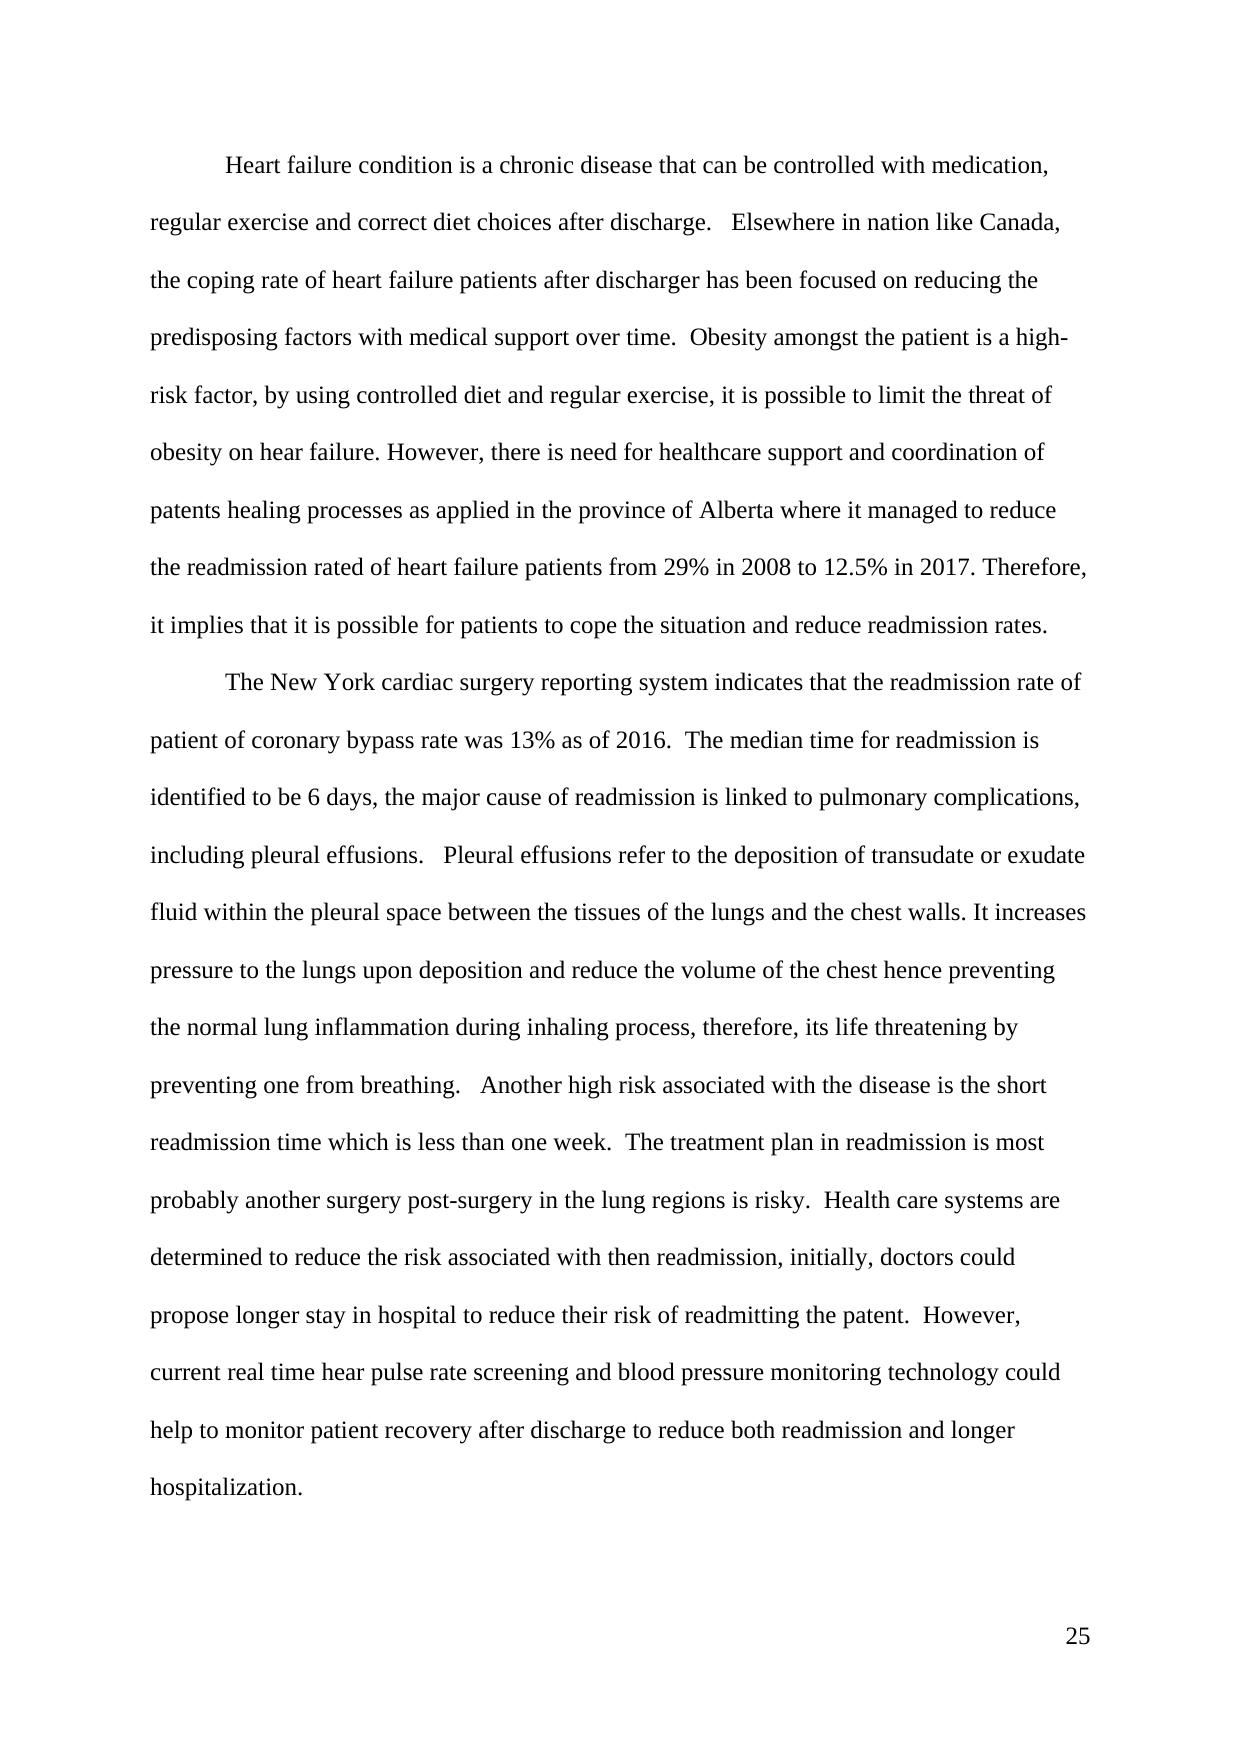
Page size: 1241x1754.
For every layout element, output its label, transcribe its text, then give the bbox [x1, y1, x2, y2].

text The New York cardiac surgery reporting system indicates that the readmission rate of patient of coronary bypass rate was 13% as of 2016. The median time for readmission is identified to be 6 days, the major cause of readmission is linked to pulmonary complications, including pleural effusions. Pleural effusions refer to the deposition of transudate or exudate fluid within the pleural space between the tissues of the lungs and the chest walls. It increases pressure to the lungs upon deposition and reduce the volume of the chest hence preventing the normal lung inflammation during inhaling process, therefore, its life threatening by preventing one from breathing. Another high risk associated with the disease is the short readmission time which is less than one week. The treatment plan in readmission is most probably another surgery post-surgery in the lung regions is risky. Health care systems are determined to reduce the risk associated with then readmission, initially, doctors could propose longer stay in hospital to reduce their risk of readmitting the patent. However, current real time hear pulse rate screening and blood pressure monitoring technology could help to monitor patient recovery after discharge to reduce both readmission and longer hospitalization. [150, 667, 1090, 1501]
text Heart failure condition is a chronic disease that can be controlled with medication, regular exercise and correct diet choices after discharge. Elsewhere in nation like Canada, the coping rate of heart failure patients after discharger has been focused on reducing the predisposing factors with medical support over time. Obesity amongst the patient is a high-risk factor, by using controlled diet and regular exercise, it is possible to limit the threat of obesity on hear failure. However, there is need for healthcare support and coordination of patents healing processes as applied in the province of Alberta where it managed to reduce the readmission rated of heart failure patients from 29% in 2008 to 12.5% in 2017. Therefore, it implies that it is possible for patients to cope the situation and reduce readmission rates. [150, 150, 1090, 639]
